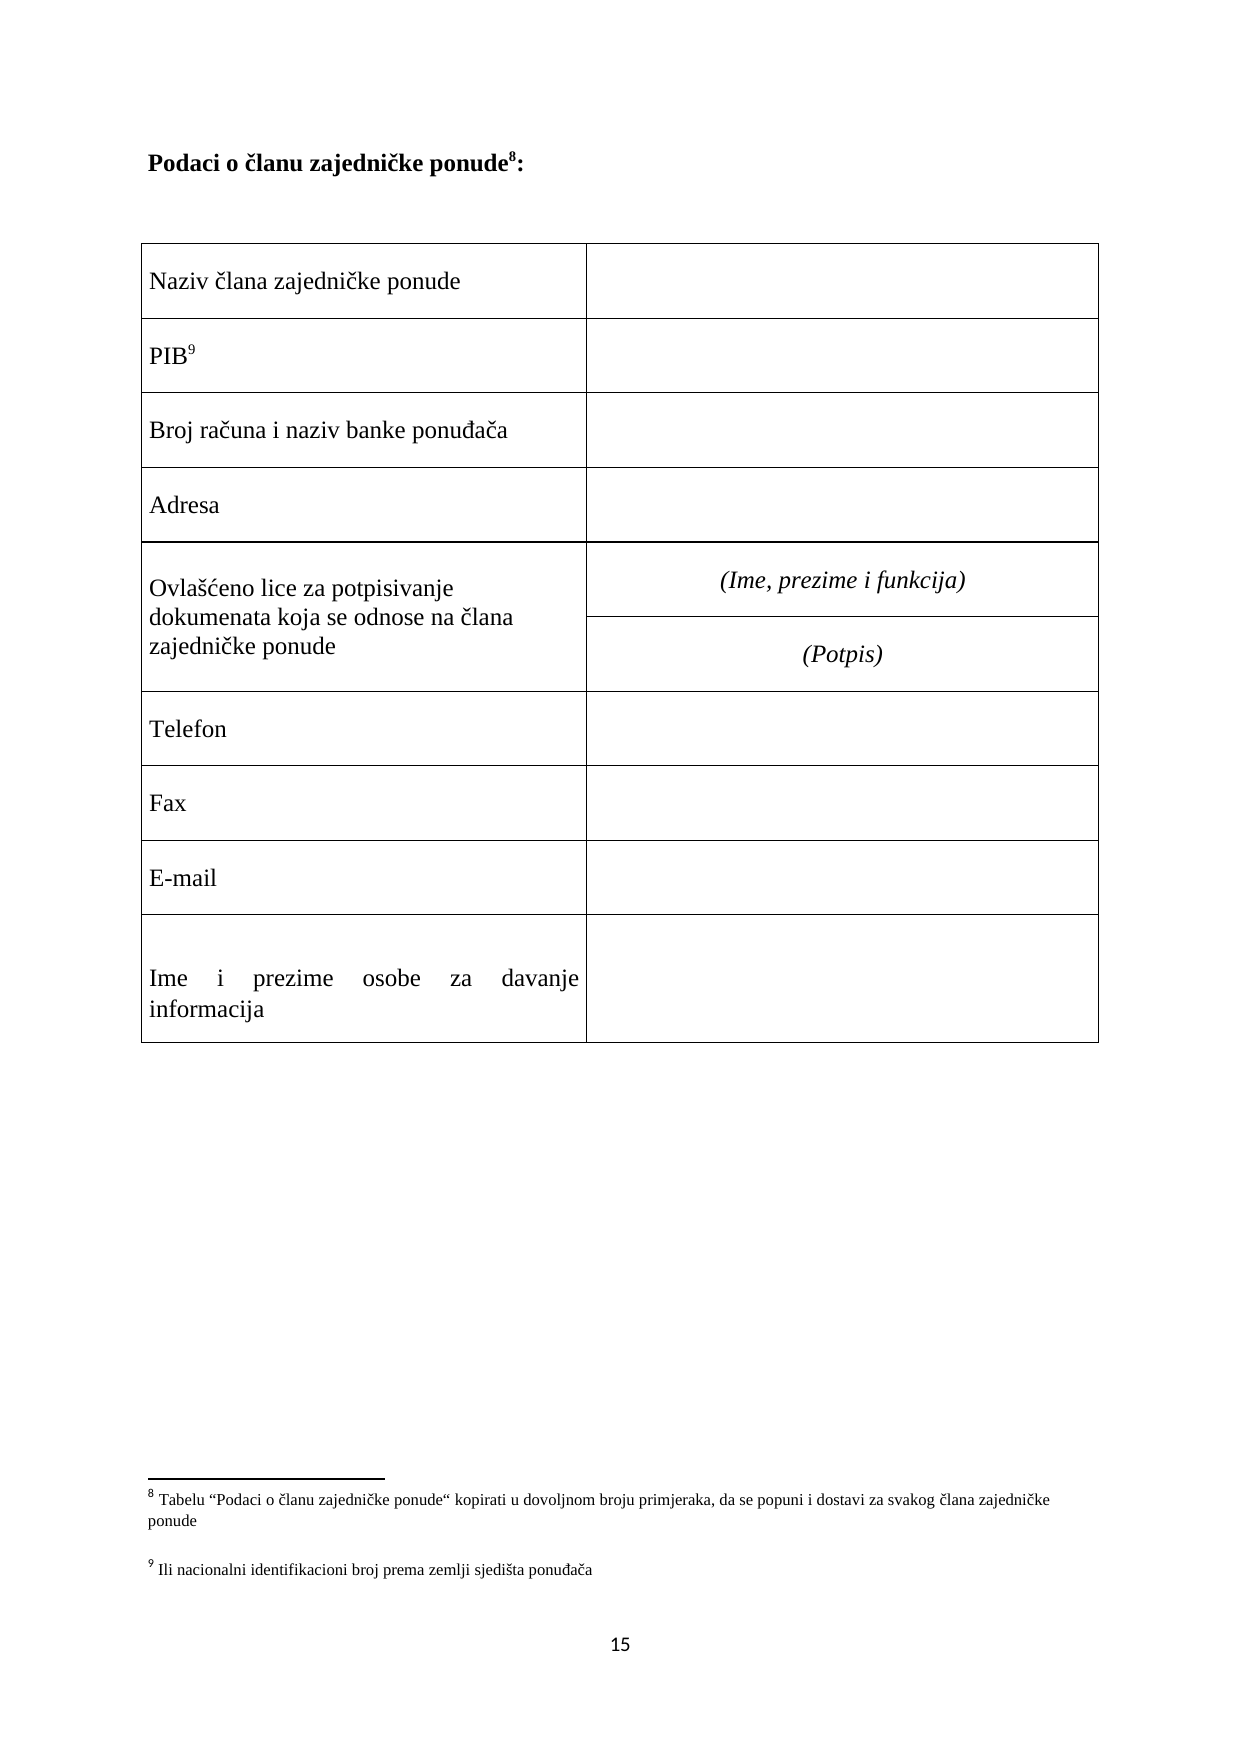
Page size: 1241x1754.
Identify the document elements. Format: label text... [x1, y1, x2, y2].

table_header Naziv člana zajedničke ponude [142, 244, 586, 318]
table_cell PIB [142, 319, 586, 392]
table_cell [587, 841, 1098, 914]
table_cell Ime i prezime osobe za davanje informacija [142, 915, 586, 1042]
table_cell [587, 692, 1098, 765]
table_cell E-mail [142, 841, 586, 914]
text Podaci o članu zajedničke ponude: [148, 148, 1093, 176]
table_cell (Potpis) [587, 617, 1098, 691]
table_cell (Ime, prezime i funkcija) [587, 543, 1098, 616]
table_cell [587, 319, 1098, 392]
table_cell [587, 468, 1098, 541]
table_cell Ovlašćeno lice za potpisivanje dokumenata koja se odnose na člana zajedničke ponude [142, 543, 586, 691]
table_header [587, 244, 1098, 318]
table_cell [587, 393, 1098, 467]
table_cell Telefon [142, 692, 586, 765]
table_cell Adresa [142, 468, 586, 541]
table_cell Fax [142, 766, 586, 840]
table_cell [587, 766, 1098, 840]
table_cell Broj računa i naziv banke ponuđača [142, 393, 586, 467]
table_cell [587, 915, 1098, 1042]
